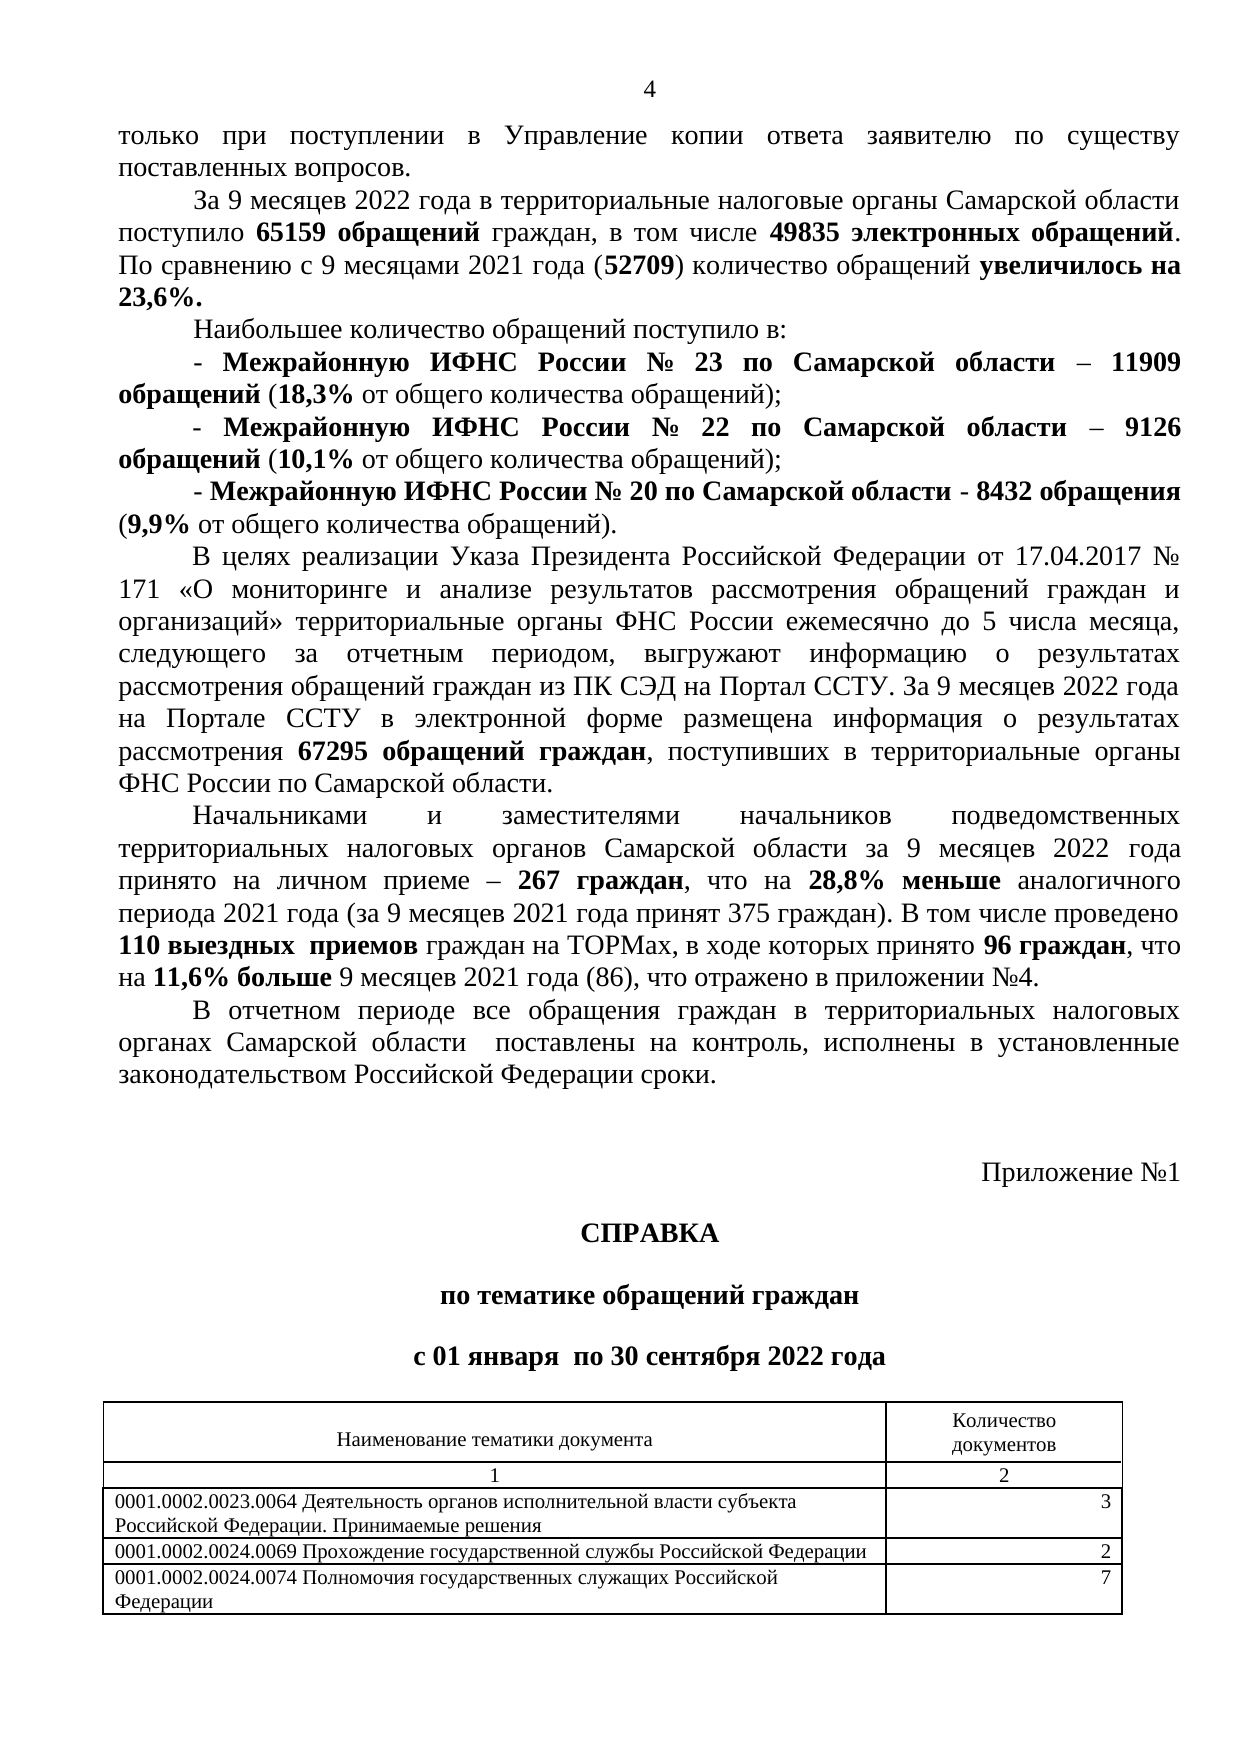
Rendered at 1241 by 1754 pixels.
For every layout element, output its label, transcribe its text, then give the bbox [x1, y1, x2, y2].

table_header Наименование тематики документа [104, 1403, 885, 1461]
text - Межрайонную ИФНС России № 23 по Самарской области – 11909 обращений (18,3% от общего количества обращений); [118, 345, 1181, 410]
text СПРАВКА [118, 1216, 1181, 1249]
text - Межрайонную ИФНС России № 20 по Самарской области - 8432 обращения (9,9% от общего количества обращений). [118, 474, 1181, 539]
text За 9 месяцев 2022 года в территориальные налоговые органы Самарской области поступило 65159 обращений граждан, в том числе 49835 электронных обращений. По сравнению с 9 месяцами 2021 года (52709) количество обращений увеличилось на 23,6%. [118, 183, 1181, 312]
text В отчетном периоде все обращения граждан в территориальных налоговых органах Самарской области поставлены на контроль, исполнены в установленные законодательством Российской Федерации сроки. [118, 993, 1181, 1090]
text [118, 118, 1181, 183]
table_cell 0001.0002.0024.0074 Полномочия государственных служащих Российской Федерации [104, 1565, 885, 1613]
text Начальниками и заместителями начальников подведомственных территориальных налоговых органов Самарской области за 9 месяцев 2022 года принято на личном приеме – 267 граждан, что на 28,8% меньше аналогичного периода 2021 года (за 9 месяцев 2021 года принят 375 граждан). В том числе проведено 110 выездных приемов граждан на ТОРМах, в ходе которых принято 96 граждан, что на 11,6% больше 9 месяцев 2021 года (86), что отражено в приложении №4. [118, 798, 1181, 993]
table_cell 1 [104, 1463, 885, 1487]
text по тематике обращений граждан [118, 1278, 1181, 1310]
text - Межрайонную ИФНС России № 22 по Самарской области – 9126 обращений (10,1% от общего количества обращений); [118, 410, 1181, 474]
table_cell 2 [887, 1461, 1122, 1487]
table_cell 0001.0002.0024.0069 Прохождение государственной службы Российской Федерации [104, 1539, 885, 1563]
table_cell 0001.0002.0023.0064 Деятельность органов исполнительной власти субъекта Российской Федерации. Принимаемые решения [104, 1489, 885, 1537]
text В целях реализации Указа Президента Российской Федерации от 17.04.2017 № 171 «О мониторинге и анализе результатов рассмотрения обращений граждан и организаций» территориальные органы ФНС России ежемесячно до 5 числа месяца, следующего за отчетным периодом, выгружают информацию о результатах рассмотрения обращений граждан из ПК СЭД на Портал ССТУ. За 9 месяцев 2022 года на Портале ССТУ в электронной форме размещена информация о результатах рассмотрения 67295 обращений граждан, поступивших в территориальные органы ФНС России по Самарской области. [118, 539, 1181, 798]
text с 01 января по 30 сентября 2022 года [118, 1339, 1181, 1372]
table_header Количество документов [887, 1403, 1122, 1461]
table_cell 3 [887, 1489, 1121, 1537]
text Наибольшее количество обращений поступило в: [118, 312, 1181, 345]
table_cell 7 [887, 1565, 1121, 1613]
text Приложение №1 [118, 1155, 1181, 1187]
table_cell 2 [887, 1539, 1121, 1563]
